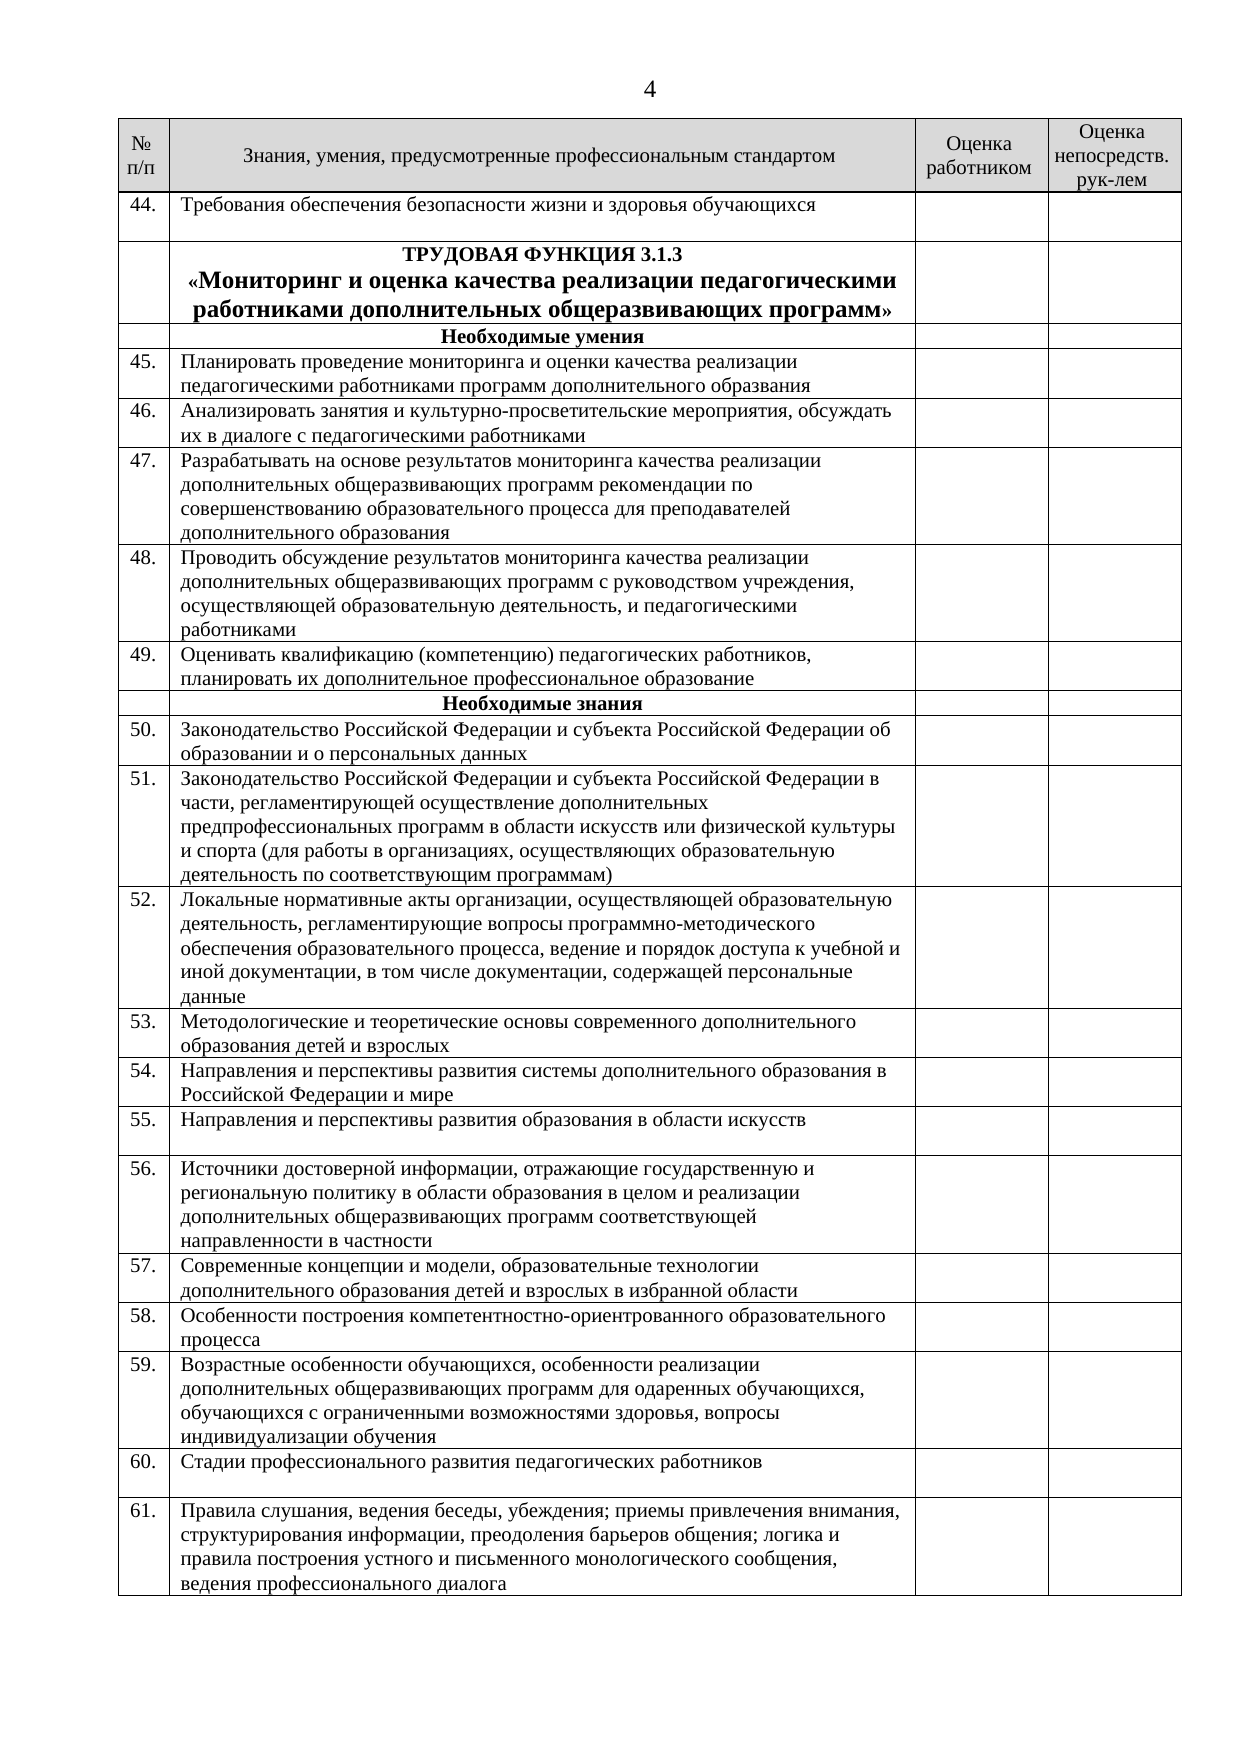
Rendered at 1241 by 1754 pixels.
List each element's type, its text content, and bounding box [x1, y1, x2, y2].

table_cell [916, 1009, 1048, 1057]
table_cell [119, 691, 169, 715]
table_cell [1049, 1303, 1181, 1351]
table_cell [119, 1156, 169, 1252]
table_cell [119, 1107, 169, 1155]
table_cell [1049, 1449, 1181, 1497]
table_cell Планировать проведение мониторинга и оценки качества реализации педагогическими работниками программ дополнительного образвания [170, 349, 915, 397]
table_header Оценка работником [916, 119, 1048, 191]
table_cell Необходимые умения [170, 324, 915, 348]
table_cell [916, 1498, 1048, 1594]
table_cell [1049, 887, 1181, 1008]
table_cell [119, 242, 169, 323]
table_cell [119, 349, 169, 397]
table_cell Возрастные особенности обучающихся, особенности реализации дополнительных общеразвивающих программ для одаренных обучающихся, обучающихся с ограниченными возможностями здоровья, вопросы индивидуализации обучения [170, 1352, 915, 1448]
table_cell [119, 1498, 169, 1594]
table_cell [916, 448, 1048, 544]
table_cell Требования обеспечения безопасности жизни и здоровья обучающихся [170, 193, 915, 241]
table_cell Методологические и теоретические основы современного дополнительного образования детей и взрослых [170, 1009, 915, 1057]
table_cell Направления и перспективы развития системы дополнительного образования в Российской Федерации и мире [170, 1058, 915, 1106]
table_cell [1049, 349, 1181, 397]
table_cell [119, 1009, 169, 1057]
table_cell [1049, 448, 1181, 544]
table_cell [119, 1254, 169, 1302]
table_cell [1049, 1009, 1181, 1057]
table_cell [916, 1107, 1048, 1155]
table_cell [119, 399, 169, 447]
table_cell Проводить обсуждение результатов мониторинга качества реализации дополнительных общеразвивающих программ с руководством учреждения, осуществляющей образовательную деятельность, и педагогическими работниками [170, 545, 915, 641]
table_cell [119, 448, 169, 544]
table_cell Законодательство Российской Федерации и субъекта Российской Федерации в части, регламентирующей осуществление дополнительных предпрофессиональных программ в области искусств или физической культуры и спорта (для работы в организациях, осуществляющих образовательную деятельность по соответствующим программам) [170, 766, 915, 886]
table_cell Особенности построения компетентностно-ориентрованного образовательного процесса [170, 1303, 915, 1351]
table_cell [916, 1254, 1048, 1302]
table_cell Анализировать занятия и культурно-просветительские мероприятия, обсуждать их в диалоге с педагогическими работниками [170, 399, 915, 447]
table_cell [916, 766, 1048, 886]
table_cell [119, 1449, 169, 1497]
table_cell [119, 642, 169, 690]
table_cell [916, 887, 1048, 1008]
table_cell [1049, 1254, 1181, 1302]
table_cell [119, 716, 169, 764]
table_cell [916, 1058, 1048, 1106]
table_cell [119, 1303, 169, 1351]
table_cell [1049, 324, 1181, 348]
table_cell Источники достоверной информации, отражающие государственную и региональную политику в области образования в целом и реализации дополнительных общеразвивающих программ соответствующей направленности в частности [170, 1156, 915, 1252]
table_cell [916, 1156, 1048, 1252]
table_cell [1049, 1352, 1181, 1448]
table_cell [916, 716, 1048, 764]
table_cell Стадии профессионального развития педагогических работников [170, 1449, 915, 1497]
table_cell [119, 1058, 169, 1106]
table_cell [1049, 545, 1181, 641]
table_cell ТРУДОВАЯ ФУНКЦИЯ 3.1.3 «Мониторинг и оценка качества реализации педагогическими работниками дополнительных общеразвивающих программ» [170, 242, 915, 323]
table_cell [916, 1303, 1048, 1351]
table_cell [916, 1352, 1048, 1448]
table_header Оценка непосредств. рук-лем [1049, 119, 1181, 191]
table_cell [1049, 1498, 1181, 1594]
table_cell [916, 242, 1048, 323]
table_cell [119, 324, 169, 348]
table_cell [1049, 1156, 1181, 1252]
table_cell Разрабатывать на основе результатов мониторинга качества реализации дополнительных общеразвивающих программ рекомендации по совершенствованию образовательного процесса для преподавателей дополнительного образования [170, 448, 915, 544]
table_cell [1049, 1058, 1181, 1106]
table_cell [119, 766, 169, 886]
table_cell [119, 887, 169, 1008]
table_cell Современные концепции и модели, образовательные технологии дополнительного образования детей и взрослых в избранной области [170, 1254, 915, 1302]
table_cell [119, 1352, 169, 1448]
table_cell [916, 193, 1048, 241]
table_cell Правила слушания, ведения беседы, убеждения; приемы привлечения внимания, структурирования информации, преодоления барьеров общения; логика и правила построения устного и письменного монологического сообщения, ведения профессионального диалога [170, 1498, 915, 1594]
table_cell [916, 545, 1048, 641]
table_cell [916, 349, 1048, 397]
table_cell [1049, 766, 1181, 886]
table_cell Законодательство Российской Федерации и субъекта Российской Федерации об образовании и о персональных данных [170, 716, 915, 764]
table_cell Направления и перспективы развития образования в области искусств [170, 1107, 915, 1155]
table_cell [119, 193, 169, 241]
table_cell [916, 324, 1048, 348]
table_header № п/п [119, 119, 169, 191]
table_cell Локальные нормативные акты организации, осуществляющей образовательную деятельность, регламентирующие вопросы программно-методического обеспечения образовательного процесса, ведение и порядок доступа к учебной и иной документации, в том числе документации, содержащей персональные данные [170, 887, 915, 1008]
table_cell [916, 1449, 1048, 1497]
table_cell [1049, 399, 1181, 447]
table_cell [1049, 193, 1181, 241]
table_cell Необходимые знания [170, 691, 915, 715]
table_header Знания, умения, предусмотренные профессиональным стандартом [170, 119, 915, 191]
table_cell [916, 642, 1048, 690]
table_cell [916, 691, 1048, 715]
table_cell [119, 545, 169, 641]
table_cell [1049, 716, 1181, 764]
table_cell [1049, 691, 1181, 715]
table_cell [1049, 242, 1181, 323]
table_cell Оценивать квалификацию (компетенцию) педагогических работников, планировать их дополнительное профессиональное образование [170, 642, 915, 690]
table_cell [1049, 1107, 1181, 1155]
table_cell [916, 399, 1048, 447]
table_cell [1049, 642, 1181, 690]
